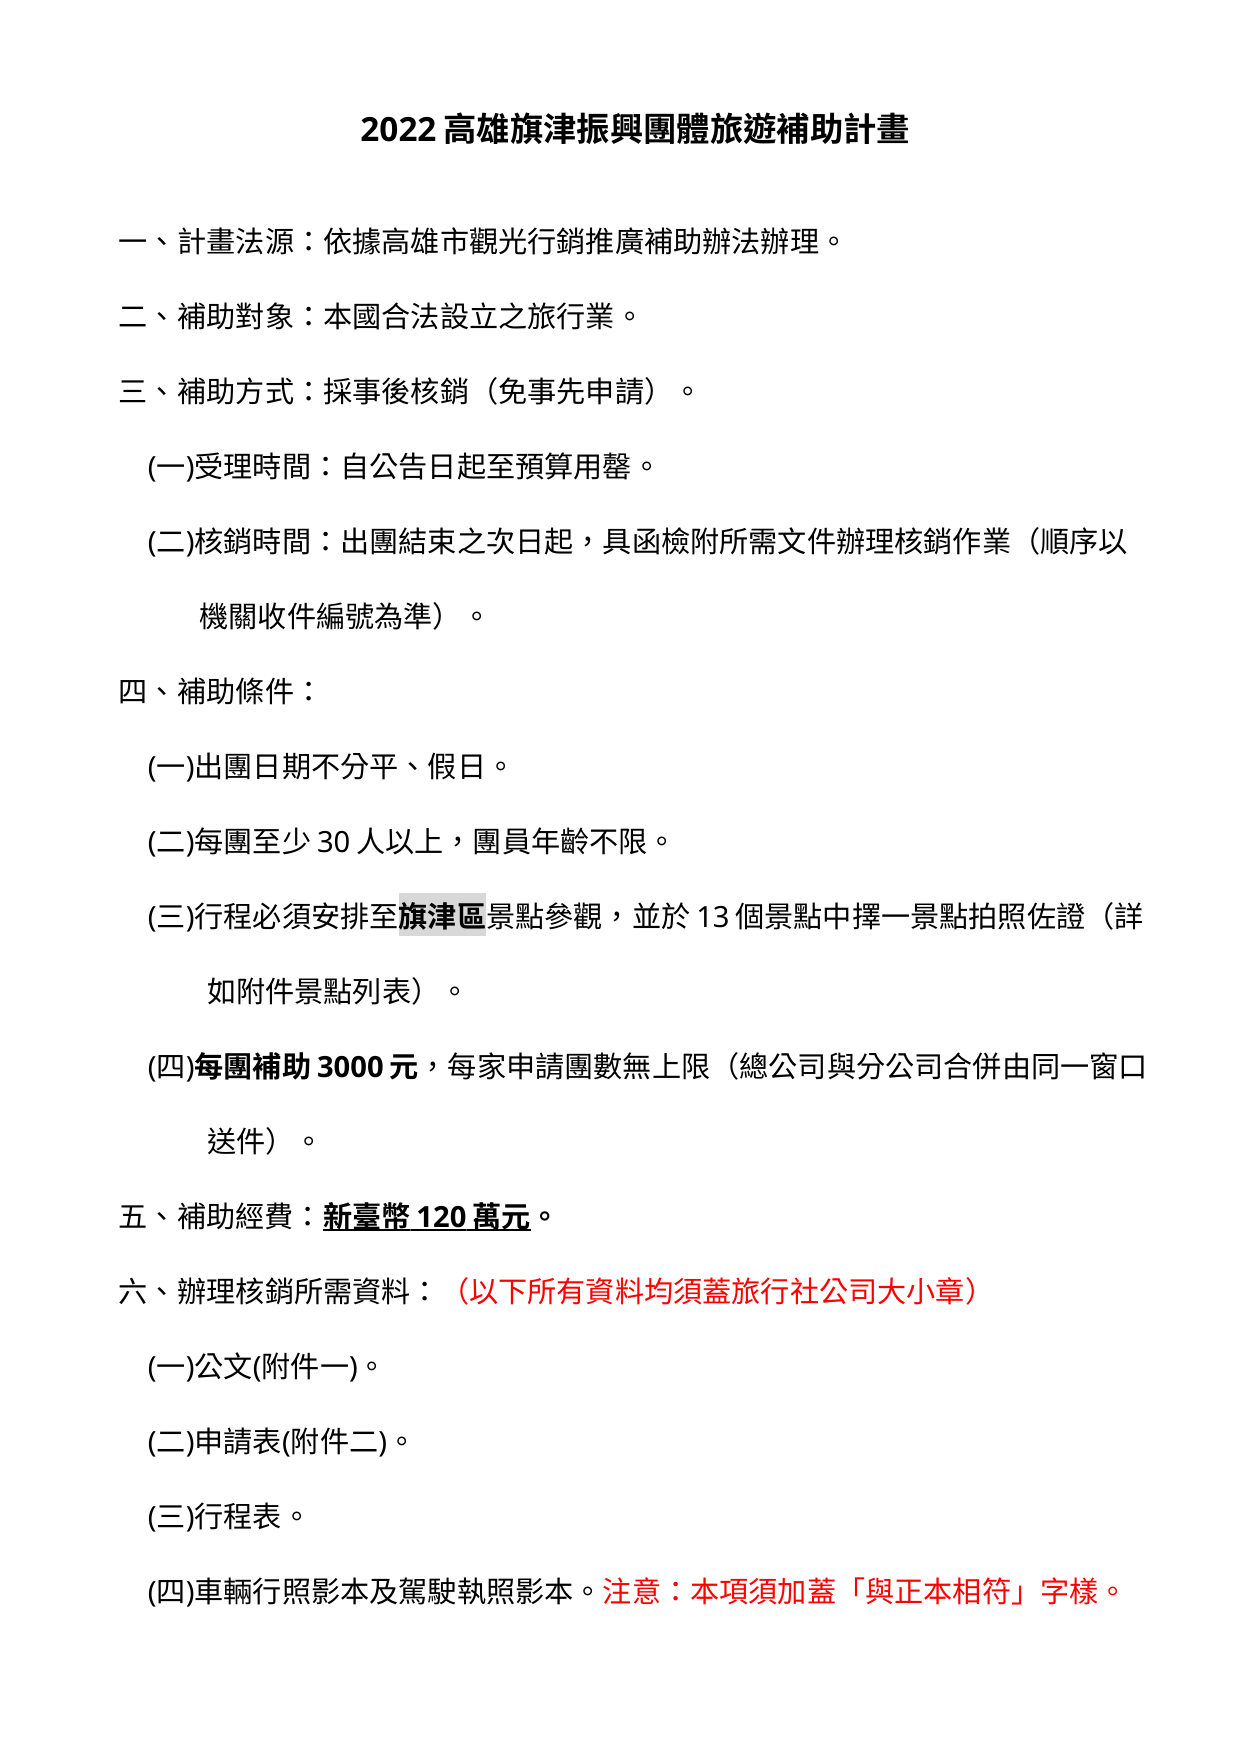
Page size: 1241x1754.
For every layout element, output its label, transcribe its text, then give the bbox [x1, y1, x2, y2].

text (二)申請表(附件二)。 [148, 1402, 1152, 1477]
text (一)受理時間：自公告日起至預算用罄。 [148, 427, 1152, 502]
list 補助經費：新臺幣120萬元。 [118, 1177, 1152, 1252]
text (四)每團補助3000元，每家申請團數無上限（總公司與分公司合併由同一窗口送件）。 [148, 1027, 1152, 1177]
text (三)行程表。 [148, 1477, 1152, 1552]
text (一)出團日期不分平、假日。 [148, 727, 1152, 802]
list 辦理核銷所需資料：（以下所有資料均須蓋旅行社公司大小章） [118, 1252, 1152, 1327]
list 補助對象：本國合法設立之旅行業。 [118, 277, 1152, 352]
list 補助條件： [118, 652, 1152, 727]
list 補助方式：採事後核銷（免事先申請）。 [118, 352, 1152, 427]
text 2022高雄旗津振興團體旅遊補助計畫 [118, 89, 1152, 164]
text (二)核銷時間：出團結束之次日起，具函檢附所需文件辦理核銷作業（順序以機關收件編號為準）。 [148, 502, 1152, 652]
list 計畫法源：依據高雄市觀光行銷推廣補助辦法辦理。 [118, 202, 1152, 277]
text (二)每團至少30人以上，團員年齡不限。 [148, 802, 1152, 877]
text (四)車輛行照影本及駕駛執照影本。注意：本項須加蓋「與正本相符」字樣。 [148, 1552, 1152, 1627]
text (三)行程必須安排至旗津區景點參觀，並於13個景點中擇一景點拍照佐證（詳如附件景點列表）。 [148, 877, 1152, 1027]
text (一)公文(附件一)。 [148, 1327, 1152, 1402]
